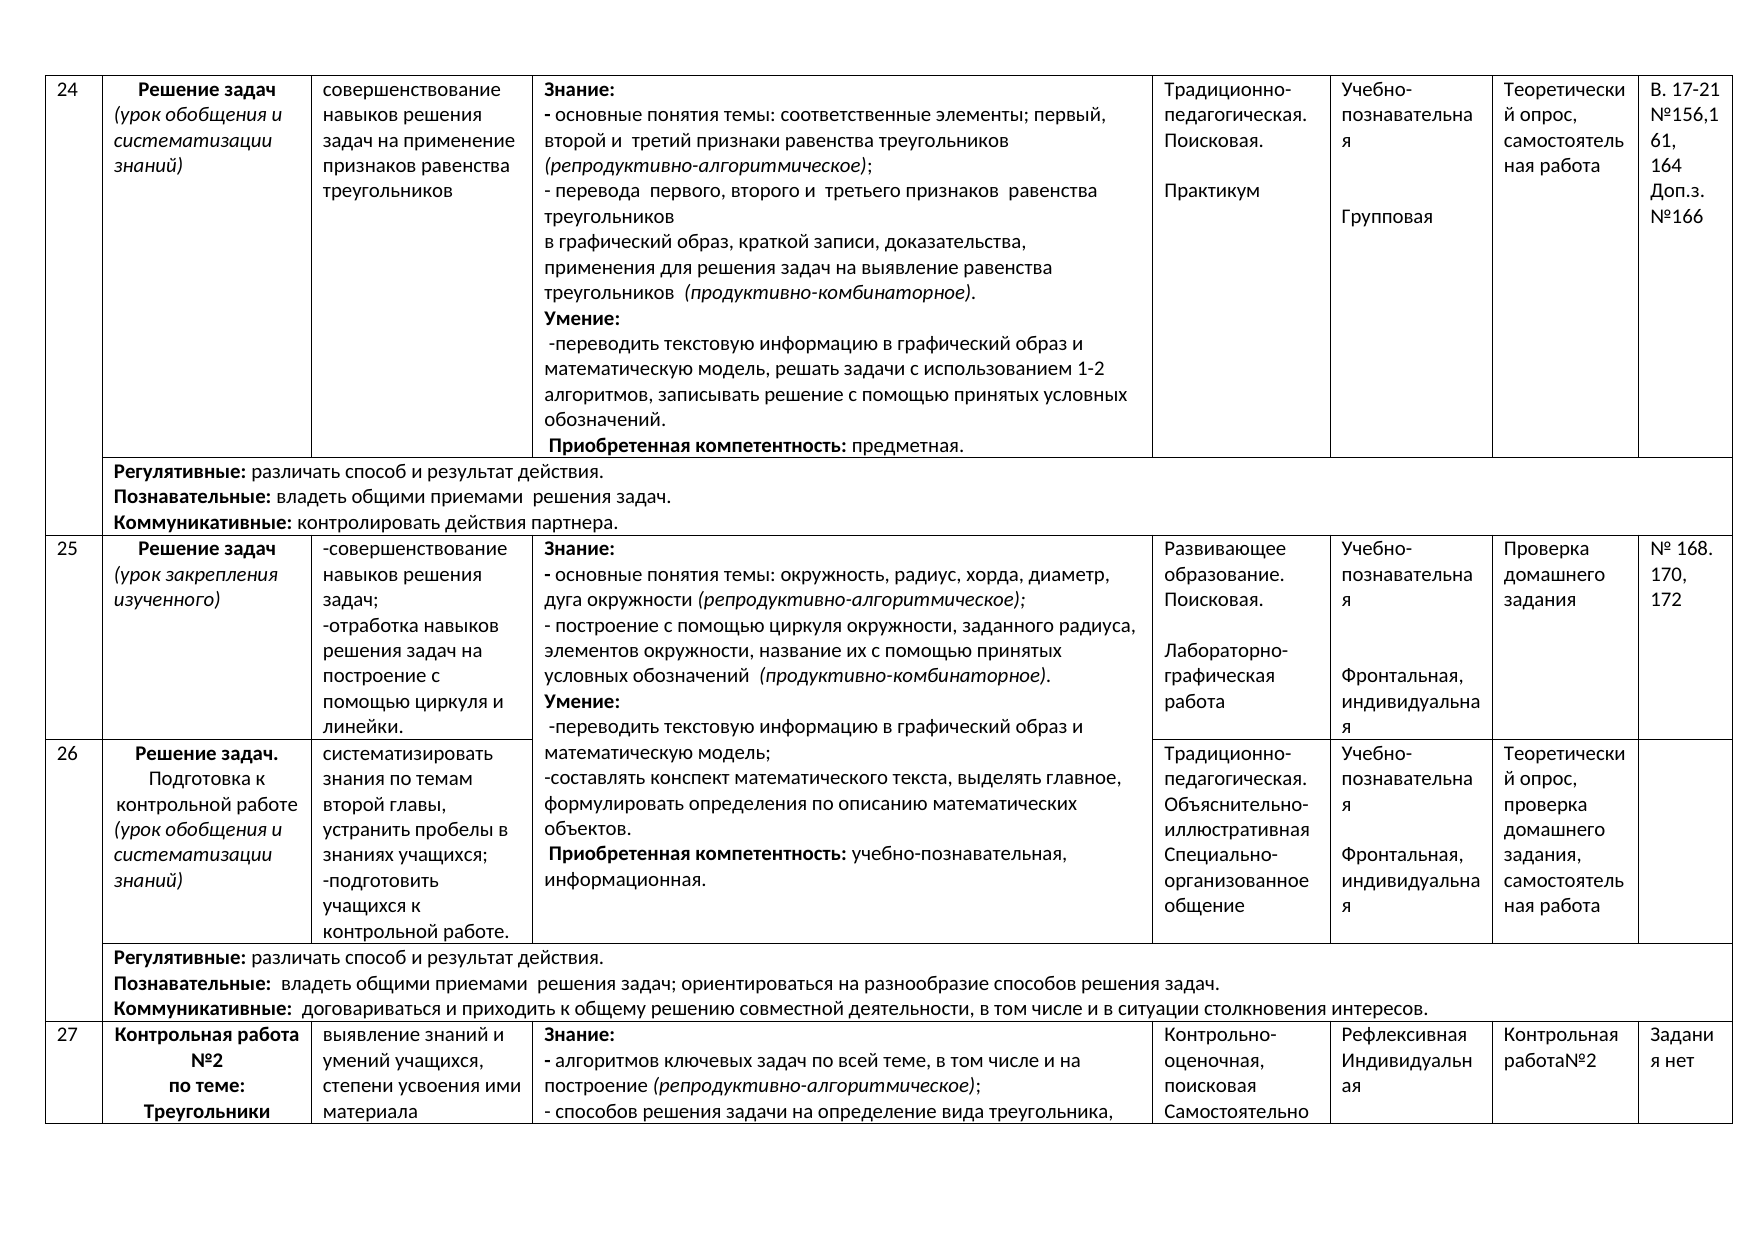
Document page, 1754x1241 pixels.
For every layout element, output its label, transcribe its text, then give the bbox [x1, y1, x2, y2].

table_cell Проверка домашнего задания [1493, 536, 1638, 739]
table_cell 25 [46, 536, 102, 739]
table_cell В. 17-21 №156,161, 164 Доп.з. №166 [1639, 76, 1732, 457]
table_cell Теоретический опрос, проверка домашнего задания, самостоятельная работа [1493, 740, 1638, 943]
table_cell № 168. 170, 172 [1639, 536, 1732, 739]
table_cell Регулятивные: различать способ и результат действия. Познавательные: владеть общими приемами решения задач. Коммуникативные: контролировать действия партнера. [103, 458, 1732, 534]
table_cell Знание: - основные понятия темы: соответственные элементы; первый, второй и третий признаки равенства треугольников (репродуктивно-алгоритмическое); - перевода первого, второго и третьего признаков равенства треугольников в графический образ, краткой записи, доказательства, применения для решения задач на выявление равенства треугольников (продуктивно-комбинаторное). Умение: -переводить текстовую информацию в графический образ и математическую модель, решать задачи с использованием 1-2 алгоритмов, записывать решение с помощью принятых условных обозначений. Приобретенная компетентность: предметная. [533, 76, 1152, 457]
table_cell Учебно-познавательная Фронтальная, индивидуальная [1331, 536, 1492, 739]
table_cell Традиционно-педагогическая. Объяснительно-иллюстративная Специально-организованное общение [1153, 740, 1330, 943]
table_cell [533, 1022, 1152, 1123]
table_cell Учебно-познавательная Фронтальная, индивидуальная [1331, 740, 1492, 943]
table_cell [1639, 740, 1732, 943]
table_cell Решение задач (урок обобщения и систематизации знаний) [103, 76, 311, 457]
table_cell Теоретический опрос, самостоятельная работа [1493, 76, 1638, 457]
table_cell Регулятивные: различать способ и результат действия. Познавательные: владеть общими приемами решения задач; ориентироваться на разнообразие способов решения задач. Коммуникативные: договариваться и приходить к общему решению совместной деятельности, в том числе и в ситуации столкновения интересов. [103, 944, 1732, 1021]
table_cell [1153, 1022, 1330, 1123]
table_cell систематизировать знания по темам второй главы, устранить пробелы в знаниях учащихся; -подготовить учащихся к контрольной работе. [312, 740, 532, 943]
table_cell 24 [46, 76, 102, 534]
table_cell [103, 1022, 311, 1123]
table_cell 26 [46, 740, 102, 1021]
table_cell Знание: - основные понятия темы: окружность, радиус, хорда, диаметр, дуга окружности (репродуктивно-алгоритмическое); - построение с помощью циркуля окружности, заданного радиуса, элементов окружности, название их с помощью принятых условных обозначений (продуктивно-комбинаторное). Умение: -переводить текстовую информацию в графический образ и математическую модель; -составлять конспект математического текста, выделять главное, формулировать определения по описанию математических объектов. Приобретенная компетентность: учебно-познавательная, информационная. [533, 536, 1152, 943]
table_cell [1331, 1022, 1492, 1123]
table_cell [312, 1022, 532, 1123]
table_cell Учебно-познавательная Групповая [1331, 76, 1492, 457]
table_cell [1493, 1022, 1638, 1123]
table_cell Решение задач (урок закрепления изученного) [103, 536, 311, 739]
table_cell Решение задач. Подготовка к контрольной работе (урок обобщения и систематизации знаний) [103, 740, 311, 943]
table_cell Развивающее образование. Поисковая. Лабораторно-графическая работа [1153, 536, 1330, 739]
table_cell Традиционно-педагогическая. Поисковая. Практикум [1153, 76, 1330, 457]
table_cell 27 [46, 1022, 102, 1123]
table_cell Задания нет [1639, 1022, 1732, 1123]
table_cell -совершенствование навыков решения задач; -отработка навыков решения задач на построение с помощью циркуля и линейки. [312, 536, 532, 739]
table_cell совершенствование навыков решения задач на применение признаков равенства треугольников [312, 76, 532, 457]
